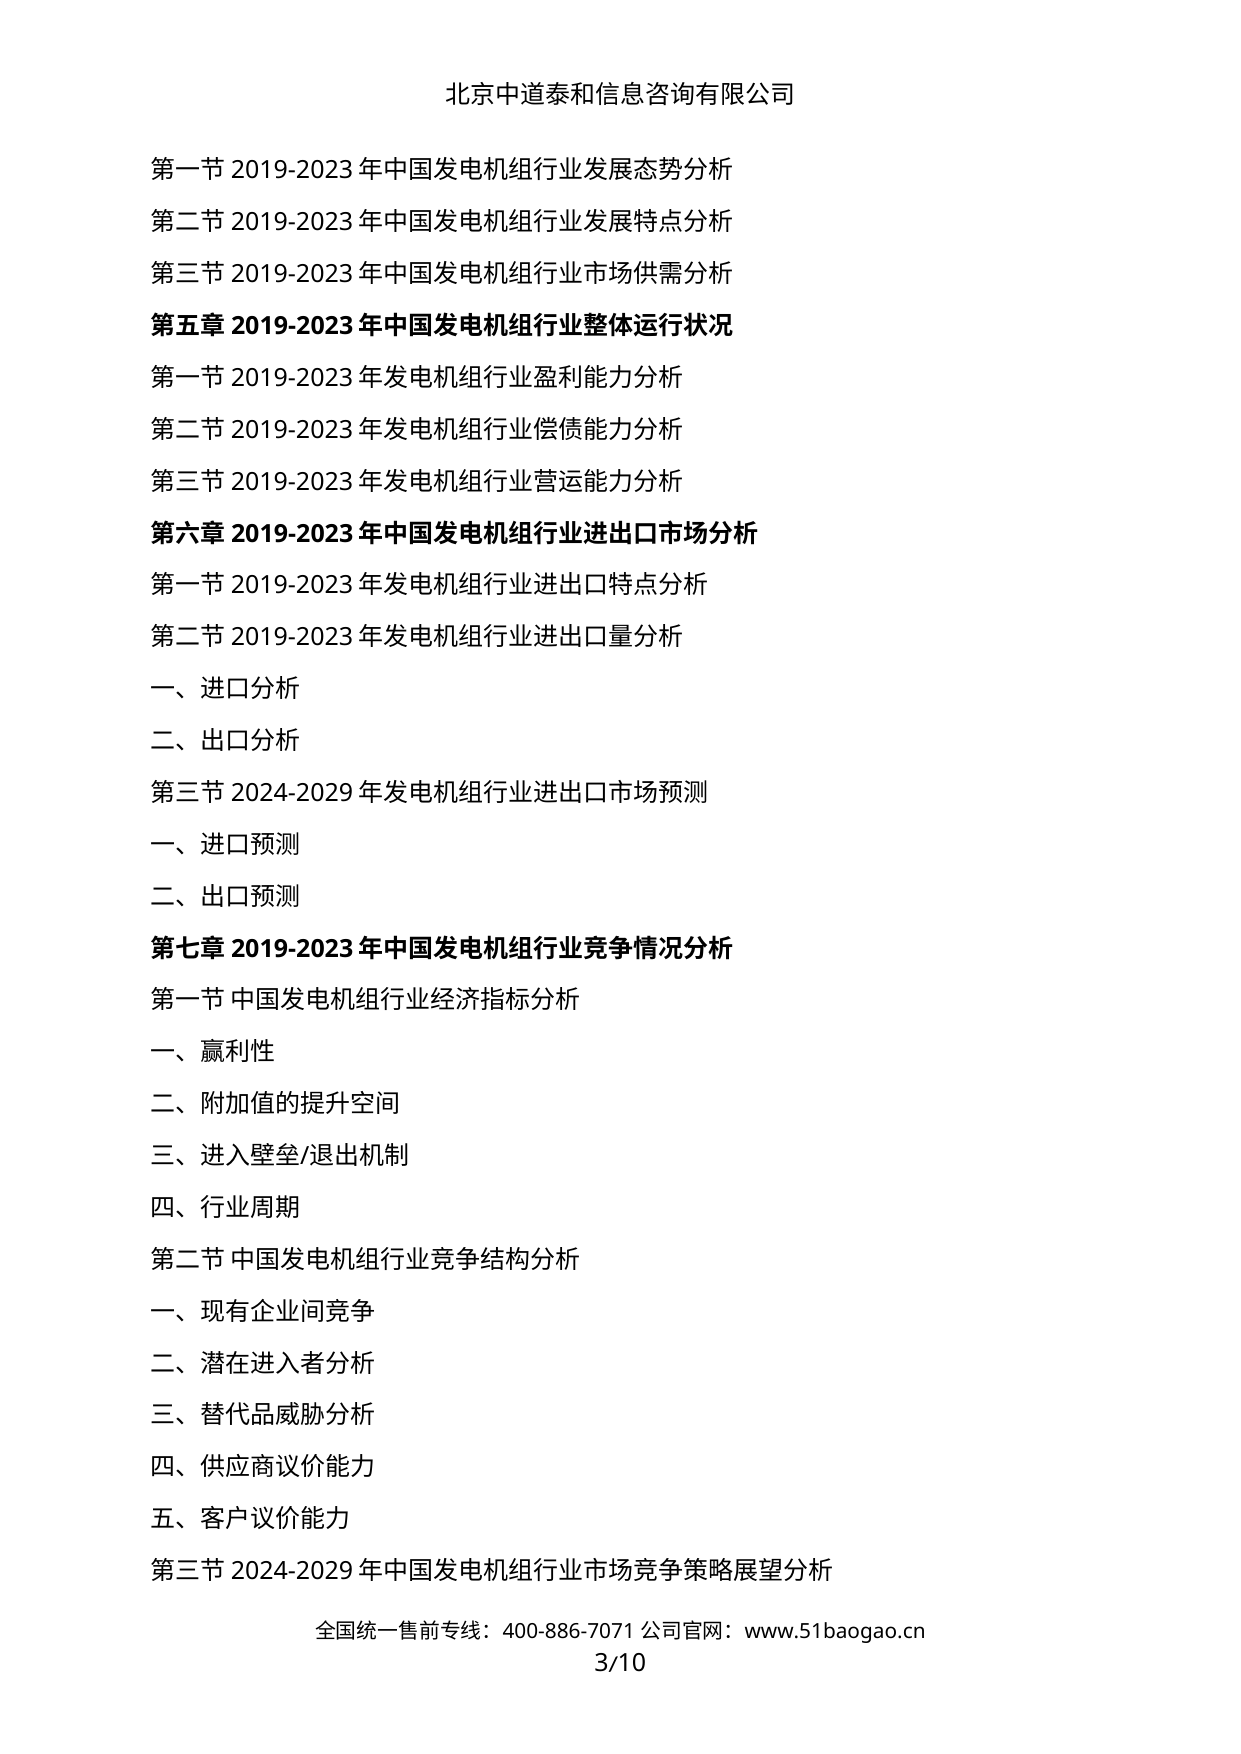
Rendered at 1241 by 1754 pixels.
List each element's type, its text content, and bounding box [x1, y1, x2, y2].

text 五、客户议价能力 [150, 1499, 1090, 1535]
text 一、进口预测 [150, 824, 1090, 861]
text 第二节 2019-2023年发电机组行业偿债能力分析 [150, 409, 1090, 446]
text 第三节 2024-2029年中国发电机组行业市场竞争策略展望分析 [150, 1551, 1090, 1587]
text 二、潜在进入者分析 [150, 1343, 1090, 1379]
text 一、进口分析 [150, 669, 1090, 705]
text 第一节 2019-2023年发电机组行业盈利能力分析 [150, 357, 1090, 394]
text 四、供应商议价能力 [150, 1447, 1090, 1483]
text 第六章 2019-2023年中国发电机组行业进出口市场分析 [150, 513, 1090, 549]
text 一、赢利性 [150, 1032, 1090, 1068]
text 二、出口预测 [150, 876, 1090, 912]
text 第三节 2024-2029年发电机组行业进出口市场预测 [150, 772, 1090, 809]
text 二、出口分析 [150, 721, 1090, 757]
text 第三节 2019-2023年发电机组行业营运能力分析 [150, 461, 1090, 497]
text 第五章 2019-2023年中国发电机组行业整体运行状况 [150, 306, 1090, 342]
text 第一节 2019-2023年发电机组行业进出口特点分析 [150, 565, 1090, 601]
text 第三节 2019-2023年中国发电机组行业市场供需分析 [150, 254, 1090, 290]
text 三、进入壁垒/退出机制 [150, 1136, 1090, 1172]
text 三、替代品威胁分析 [150, 1395, 1090, 1431]
text 第二节 中国发电机组行业竞争结构分析 [150, 1239, 1090, 1276]
text 二、附加值的提升空间 [150, 1084, 1090, 1120]
text 第一节 中国发电机组行业经济指标分析 [150, 980, 1090, 1016]
text 四、行业周期 [150, 1187, 1090, 1224]
text 第一节 2019-2023年中国发电机组行业发展态势分析 [150, 150, 1090, 186]
text 第二节 2019-2023年中国发电机组行业发展特点分析 [150, 202, 1090, 238]
text 一、现有企业间竞争 [150, 1291, 1090, 1327]
text 第二节 2019-2023年发电机组行业进出口量分析 [150, 617, 1090, 653]
text 第七章 2019-2023年中国发电机组行业竞争情况分析 [150, 928, 1090, 964]
